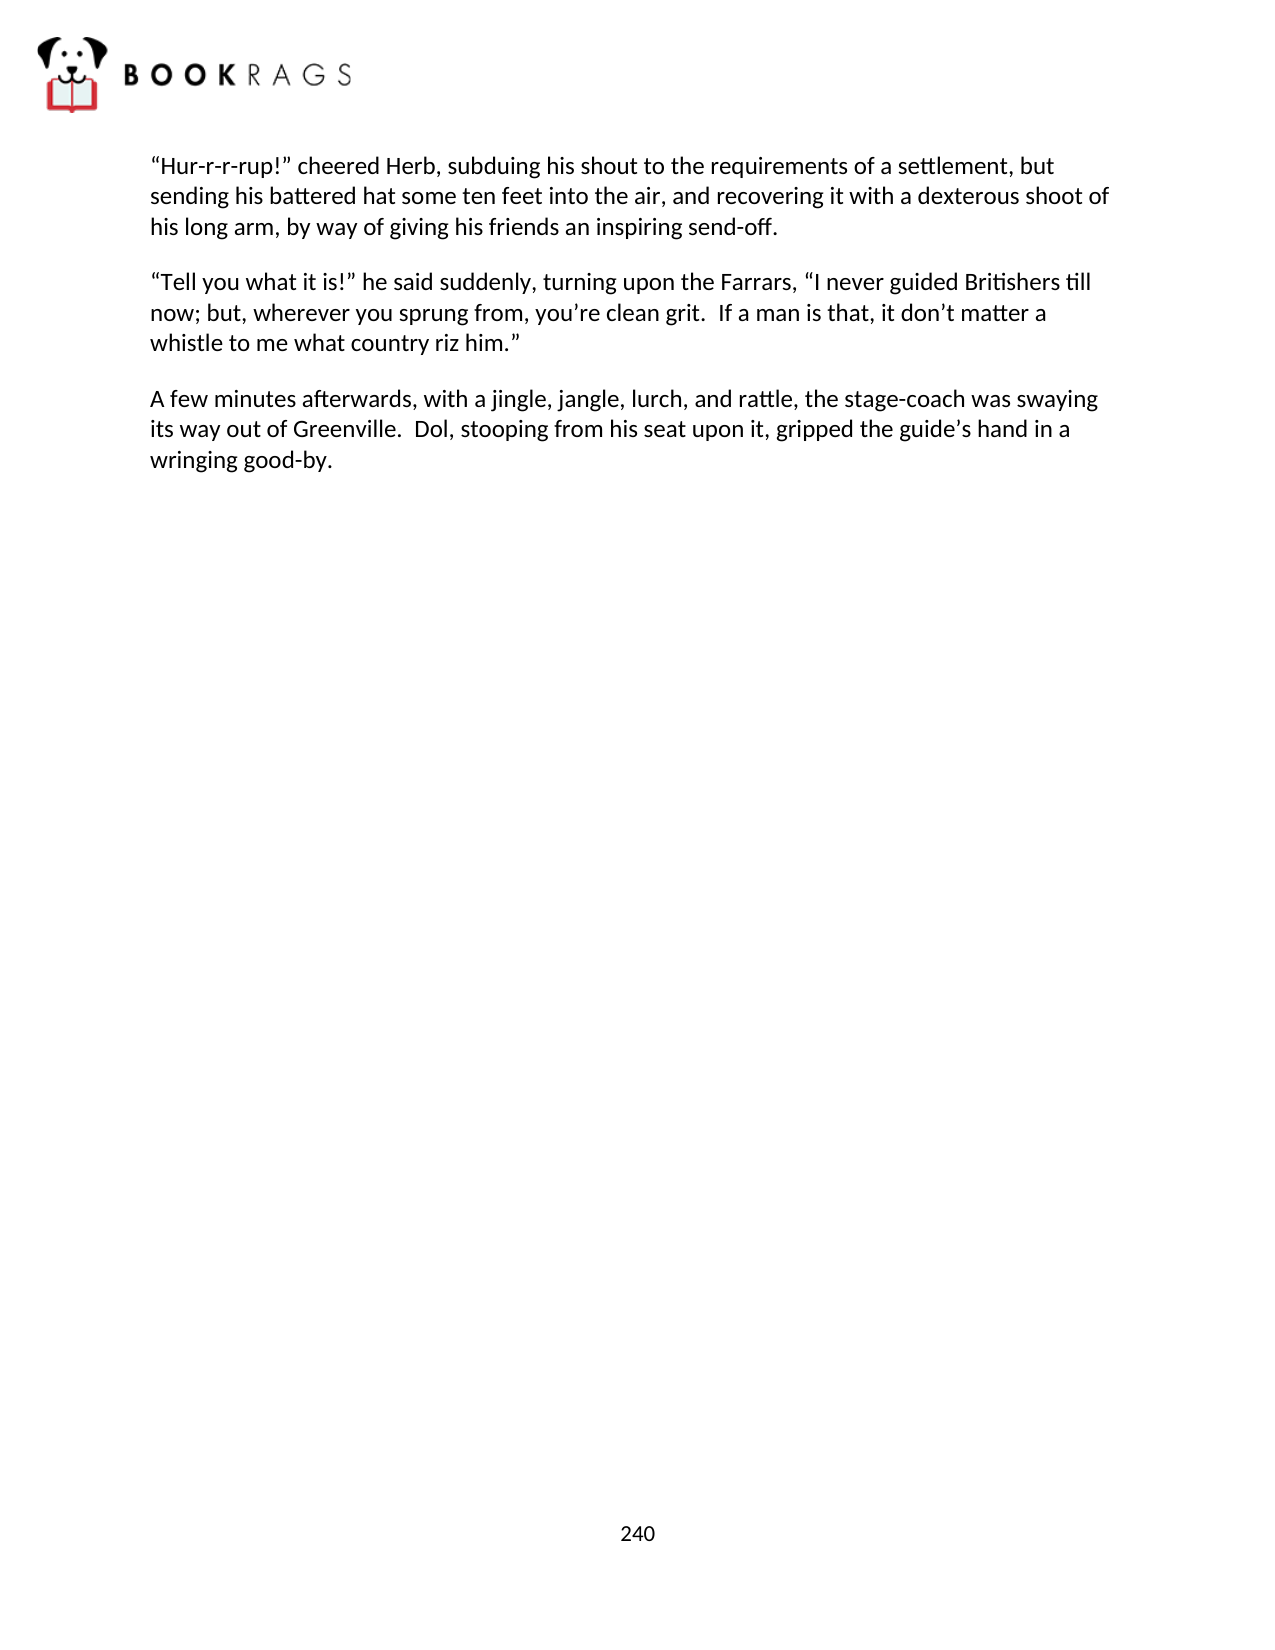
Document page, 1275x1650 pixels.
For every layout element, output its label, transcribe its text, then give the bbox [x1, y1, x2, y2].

picture [37, 37, 351, 113]
text “Hur-r-r-rup!” cheered Herb, subduing his shout to the requirements of a settlement, but sending his battered hat some ten feet into the air, and recovering it with a dexterous shoot of his long arm, by way of giving his friends an inspiring send-off. [150, 150, 1125, 242]
text “Tell you what it is!” he said suddenly, turning upon the Farrars, “I never guided Britishers till now; but, wherever you sprung from, you’re clean grit. If a man is that, it don’t matter a whistle to me what country riz him.” [150, 267, 1125, 358]
text A few minutes afterwards, with a jingle, jangle, lurch, and rattle, the stage-coach was swaying its way out of Greenville. Dol, stooping from his seat upon it, gripped the guide’s hand in a wringing good-by. [150, 383, 1125, 475]
